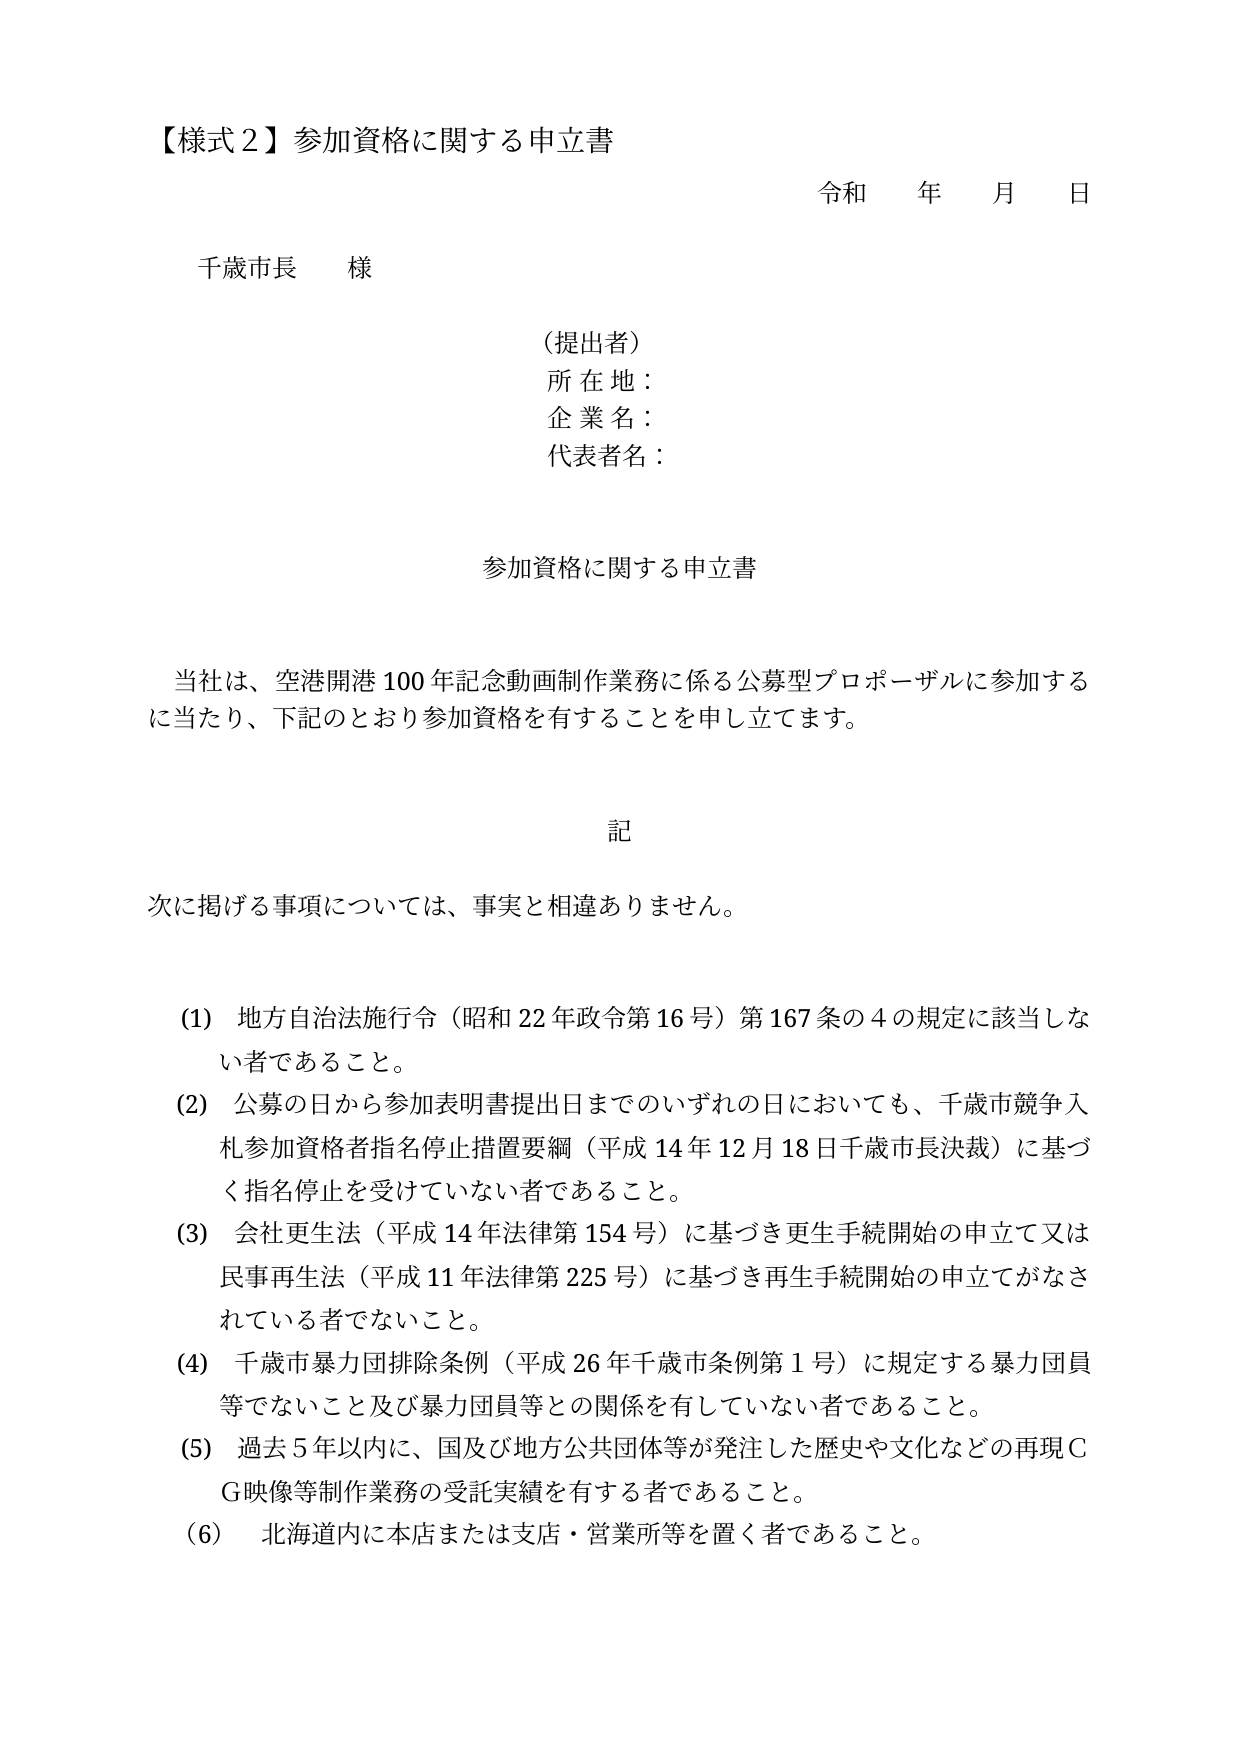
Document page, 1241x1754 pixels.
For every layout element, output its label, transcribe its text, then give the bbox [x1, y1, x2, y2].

text 企業名： [148, 398, 1092, 436]
text (2) 公募の日から参加表明書提出日までのいずれの日においても、千歳市競争入札参加資格者指名停止措置要綱（平成14年12月18日千歳市長決裁）に基づく指名停止を受けていない者であること。 [169, 1084, 1092, 1208]
text (4) 千歳市暴力団排除条例（平成26年千歳市条例第１号）に規定する暴力団員等でないこと及び暴力団員等との関係を有していない者であること。 [169, 1342, 1092, 1423]
text 参加資格に関する申立書 [148, 548, 1092, 586]
subtitle 記 [148, 811, 1092, 848]
text 令和 年 月 日 [148, 173, 1092, 211]
text 代表者名： [148, 436, 1092, 473]
text （提出者） [148, 323, 1092, 361]
text (5) 過去５年以内に、国及び地方公共団体等が発注した歴史や文化などの再現ＣＧ映像等制作業務の受託実績を有する者であること。 [181, 1428, 1092, 1509]
text 所在地： [148, 361, 1092, 398]
text 次に掲げる事項については、事実と相違ありません。 [148, 886, 1092, 923]
text (1) 地方自治法施行令（昭和22年政令第16号）第167条の４の規定に該当しない者であること。 [181, 998, 1092, 1079]
text 当社は、空港開港100年記念動画制作業務に係る公募型プロポーザルに参加するに当たり、下記のとおり参加資格を有することを申し立てます。 [148, 661, 1092, 736]
text (3) 会社更生法（平成14年法律第154号）に基づき更生手続開始の申立て又は民事再生法（平成11年法律第225号）に基づき再生手続開始の申立てがなされている者でないこと。 [169, 1213, 1092, 1337]
text 千歳市長 様 [148, 248, 1092, 286]
text （6） 北海道内に本店または支店・営業所等を置く者であること。 [148, 1514, 1092, 1552]
